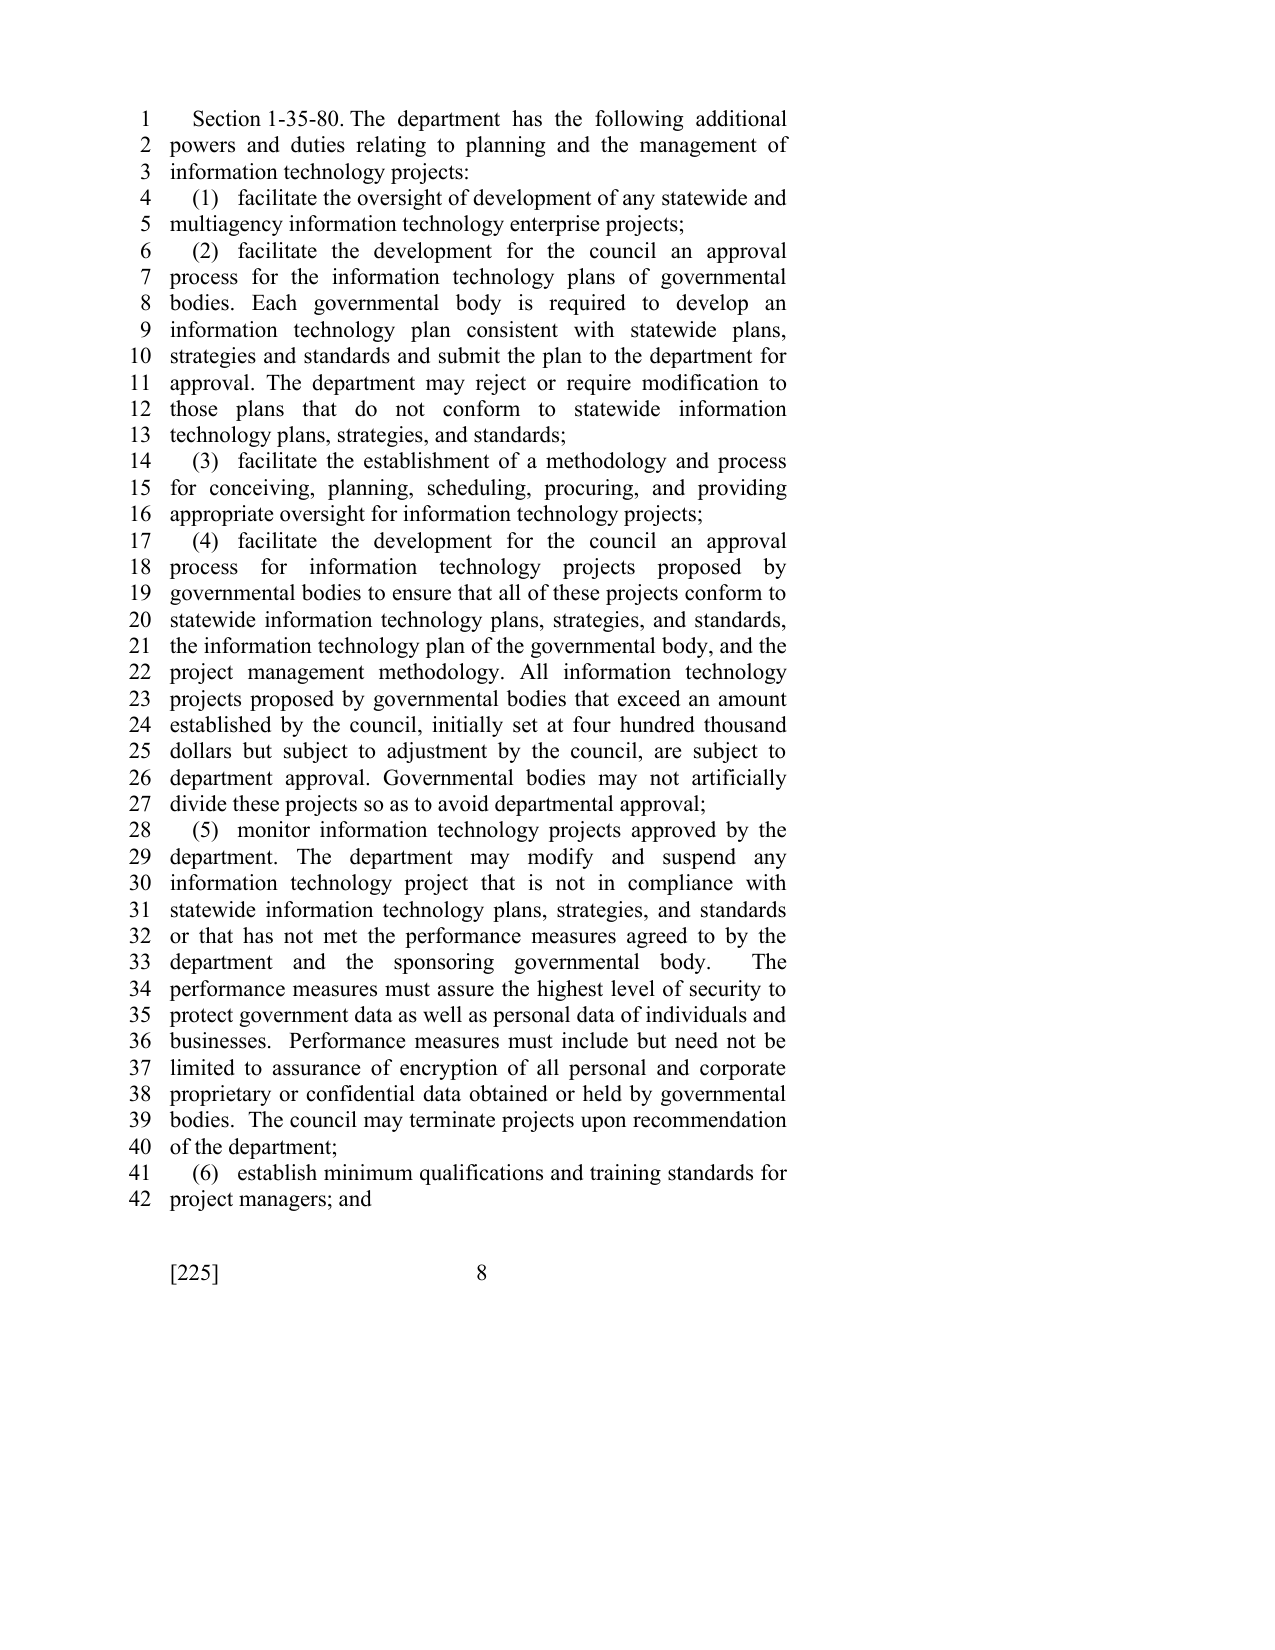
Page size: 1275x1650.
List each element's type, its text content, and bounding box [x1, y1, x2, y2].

text (6) establish minimum qualifications and training standards for project managers; and [169, 1159, 787, 1212]
text Section 1-35-80. The department has the following additional powers and duties relating to planning and the management of information technology projects: [169, 105, 787, 184]
text (3) facilitate the establishment of a methodology and process for conceiving, planning, scheduling, procuring, and providing appropriate oversight for information technology projects; [169, 448, 787, 527]
text (1) facilitate the oversight of development of any statewide and multiagency information technology enterprise projects; [169, 184, 787, 237]
text (4) facilitate the development for the council an approval process for information technology projects proposed by governmental bodies to ensure that all of these projects conform to statewide information technology plans, strategies, and standards, the information technology plan of the governmental body, and the project management methodology. All information technology projects proposed by governmental bodies that exceed an amount established by the council, initially set at four hundred thousand dollars but subject to adjustment by the council, are subject to department approval. Governmental bodies may not artificially divide these projects so as to avoid departmental approval; [169, 527, 787, 817]
text (5) monitor information technology projects approved by the department. The department may modify and suspend any information technology project that is not in compliance with statewide information technology plans, strategies, and standards or that has not met the performance measures agreed to by the department and the sponsoring governmental body. The performance measures must assure the highest level of security to protect government data as well as personal data of individuals and businesses. Performance measures must include but need not be limited to assurance of encryption of all personal and corporate proprietary or confidential data obtained or held by governmental bodies. The council may terminate projects upon recommendation of the department; [169, 817, 787, 1159]
text (2) facilitate the development for the council an approval process for the information technology plans of governmental bodies. Each governmental body is required to develop an information technology plan consistent with statewide plans, strategies and standards and submit the plan to the department for approval. The department may reject or require modification to those plans that do not conform to statewide information technology plans, strategies, and standards; [169, 237, 787, 448]
